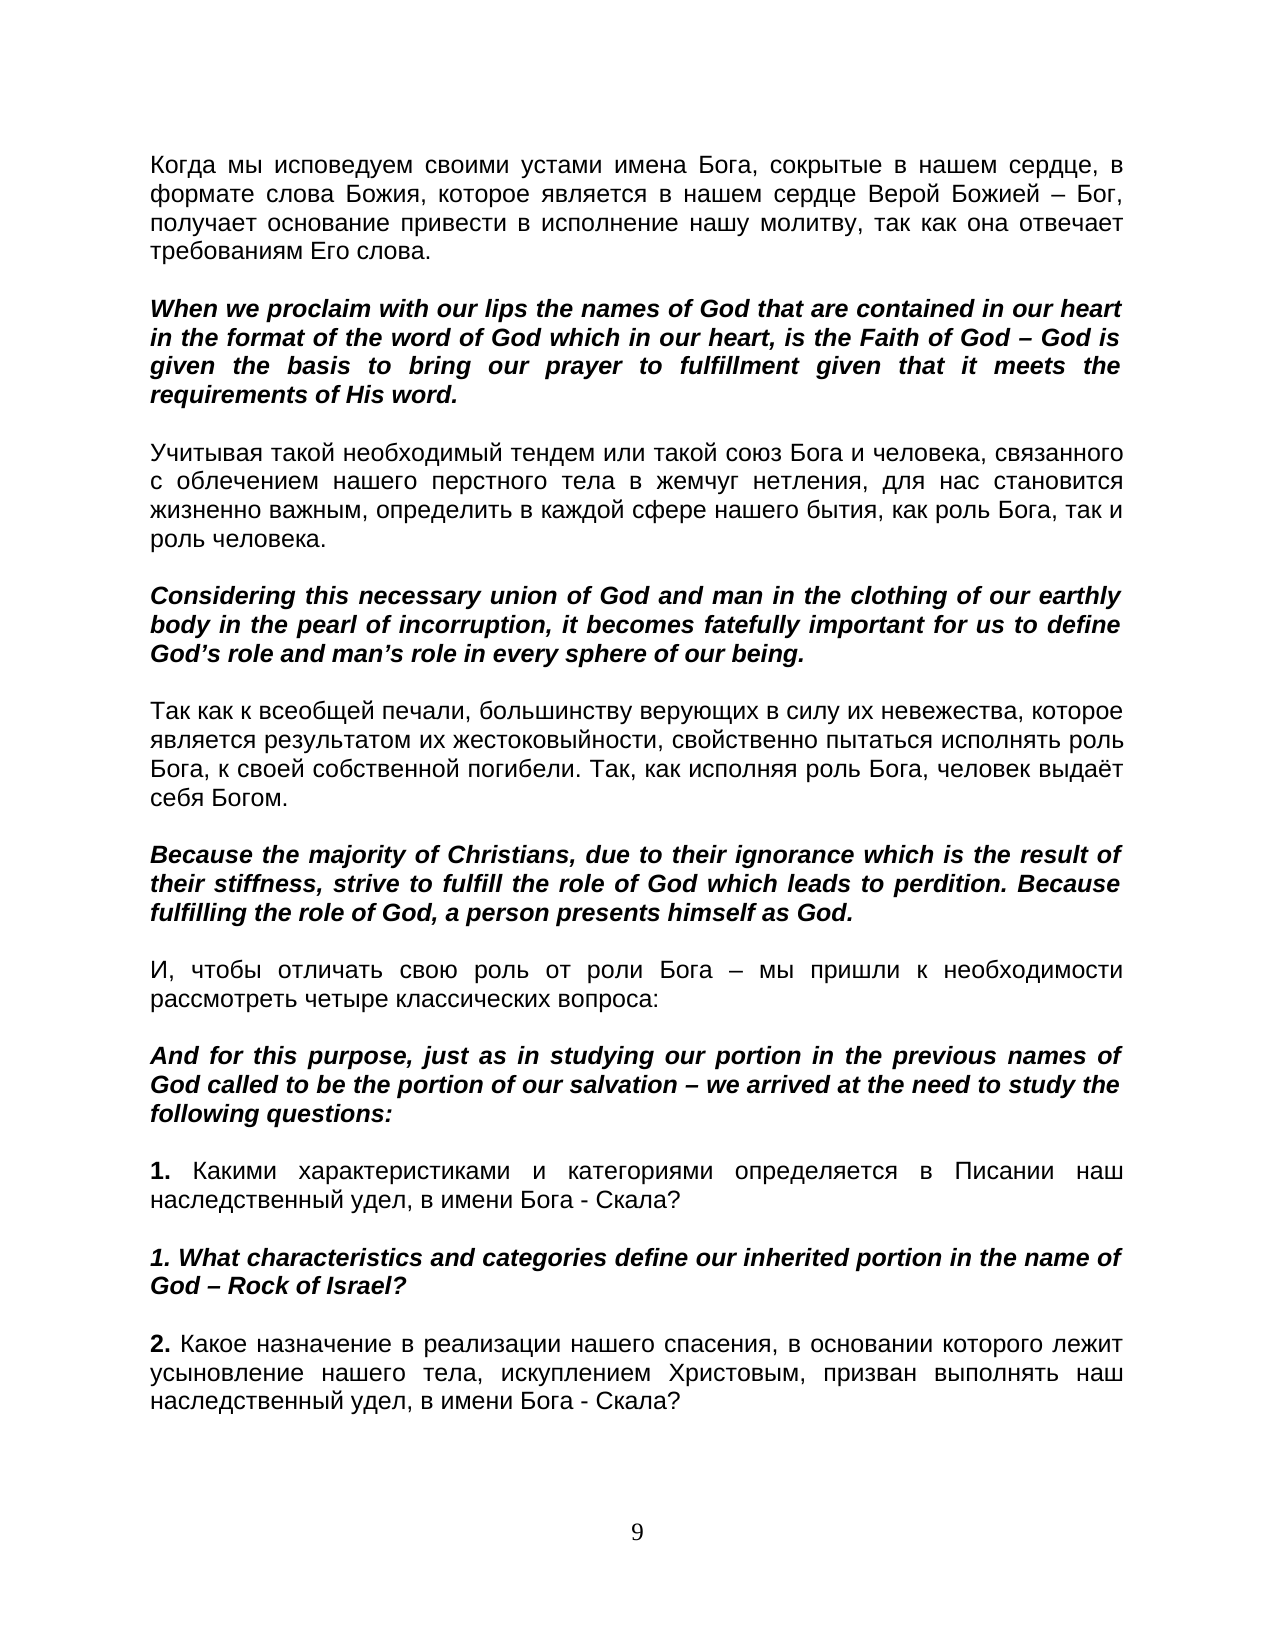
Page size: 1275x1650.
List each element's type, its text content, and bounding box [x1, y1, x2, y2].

text Учитывая такой необходимый тендем или такой союз Бога и человека, связанного с облечением нашего перстного тела в жемчуг нетления, для нас становится жизненно важным, определить в каждой сфере нашего бытия, как роль Бога, так и роль человека. [150, 437, 1125, 552]
text Так как к всеобщей печали, большинству верующих в силу их невежества, которое является результатом их жестоковыйности, свойственно пытаться исполнять роль Бога, к своей собственной погибели. Так, как исполняя роль Бога, человек выдаёт себя Богом. [150, 696, 1125, 811]
text When we proclaim with our lips the names of God that are contained in our heart in the format of the word of God which in our heart, is the Faith of God – God is given the basis to bring our prayer to fulfillment given that it meets the requirements of His word. [150, 294, 1125, 409]
text Когда мы исповедуем своими устами имена Бога, сокрытые в нашем сердце, в формате слова Божия, которое является в нашем сердце Верой Божией – Бог, получает основание привести в исполнение нашу молитву, так как она отвечает требованиям Его слова. [150, 150, 1125, 265]
text Because the majority of Christians, due to their ignorance which is the result of their stiffness, strive to fulfill the role of God which leads to perdition. Because fulfilling the role of God, a person presents himself as God. [150, 840, 1125, 926]
text И, чтобы отличать свою роль от роли Бога – мы пришли к необходимости рассмотреть четыре классических вопроса: [150, 955, 1125, 1012]
text Considering this necessary union of God and man in the clothing of our earthly body in the pearl of incorruption, it becomes fatefully important for us to define God’s role and man’s role in every sphere of our being. [150, 581, 1125, 667]
text 1. What characteristics and categories define our inherited portion in the name of God – Rock of Israel? [150, 1242, 1125, 1300]
text And for this purpose, just as in studying our portion in the previous names of God called to be the portion of our salvation – we arrived at the need to study the following questions: [150, 1041, 1125, 1127]
text 1. Какими характеристиками и категориями определяется в Писании наш наследственный удел, в имени Бога - Скала? [150, 1156, 1125, 1214]
text 2. Какое назначение в реализации нашего спасения, в основании которого лежит усыновление нашего тела, искуплением Христовым, призван выполнять наш наследственный удел, в имени Бога - Скала? [150, 1329, 1125, 1415]
